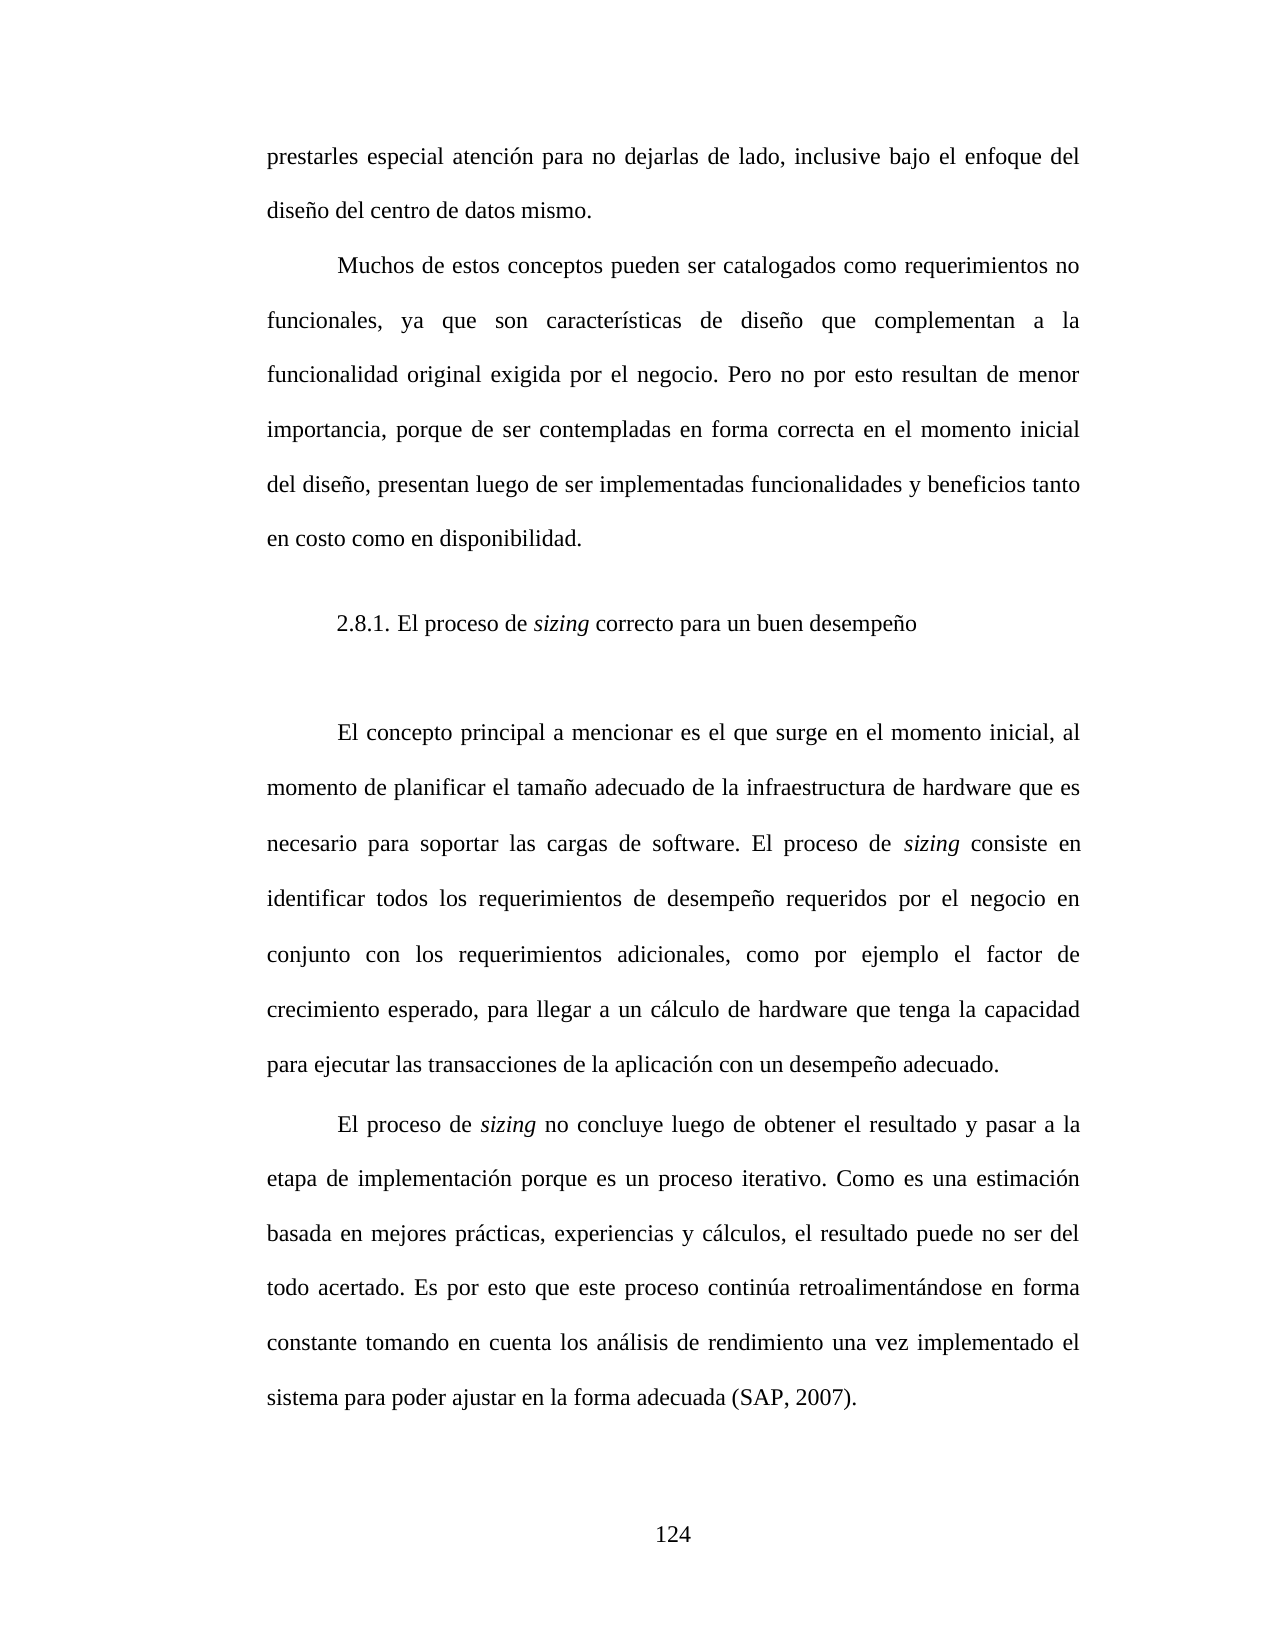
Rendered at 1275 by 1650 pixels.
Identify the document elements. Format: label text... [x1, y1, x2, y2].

text El proceso de sizing no concluye luego de obtener el resultado y pasar a la etapa de implementación porque es un proceso iterativo. Como es una estimación basada en mejores prácticas, experiencias y cálculos, el resultado puede no ser del todo acertado. Es por esto que este proceso continúa retroalimentándose en forma constante tomando en cuenta los análisis de rendimiento una vez implementado el sistema para poder ajustar en la forma adecuada (SAP, 2007). [267, 1109, 1081, 1410]
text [267, 142, 1081, 224]
text Muchos de estos conceptos pueden ser catalogados como requerimientos no funcionales, ya que son características de diseño que complementan a la funcionalidad original exigida por el negocio. Pero no por esto resultan de menor importancia, porque de ser contempladas en forma correcta en el momento inicial del diseño, presentan luego de ser implementadas funcionalidades y beneficios tanto en costo como en disponibilidad. [267, 251, 1081, 552]
text 2.8.1. El proceso de sizing correcto para un buen desempeño [336, 609, 1081, 637]
text El concepto principal a mencionar es el que surge en el momento inicial, al momento de planificar el tamaño adecuado de la infraestructura de hardware que es necesario para soportar las cargas de software. El proceso de sizing consiste en identificar todos los requerimientos de desempeño requeridos por el negocio en conjunto con los requerimientos adicionales, como por ejemplo el factor de crecimiento esperado, para llegar a un cálculo de hardware que tenga la capacidad para ejecutar las transacciones de la aplicación con un desempeño adecuado. [267, 718, 1081, 1078]
